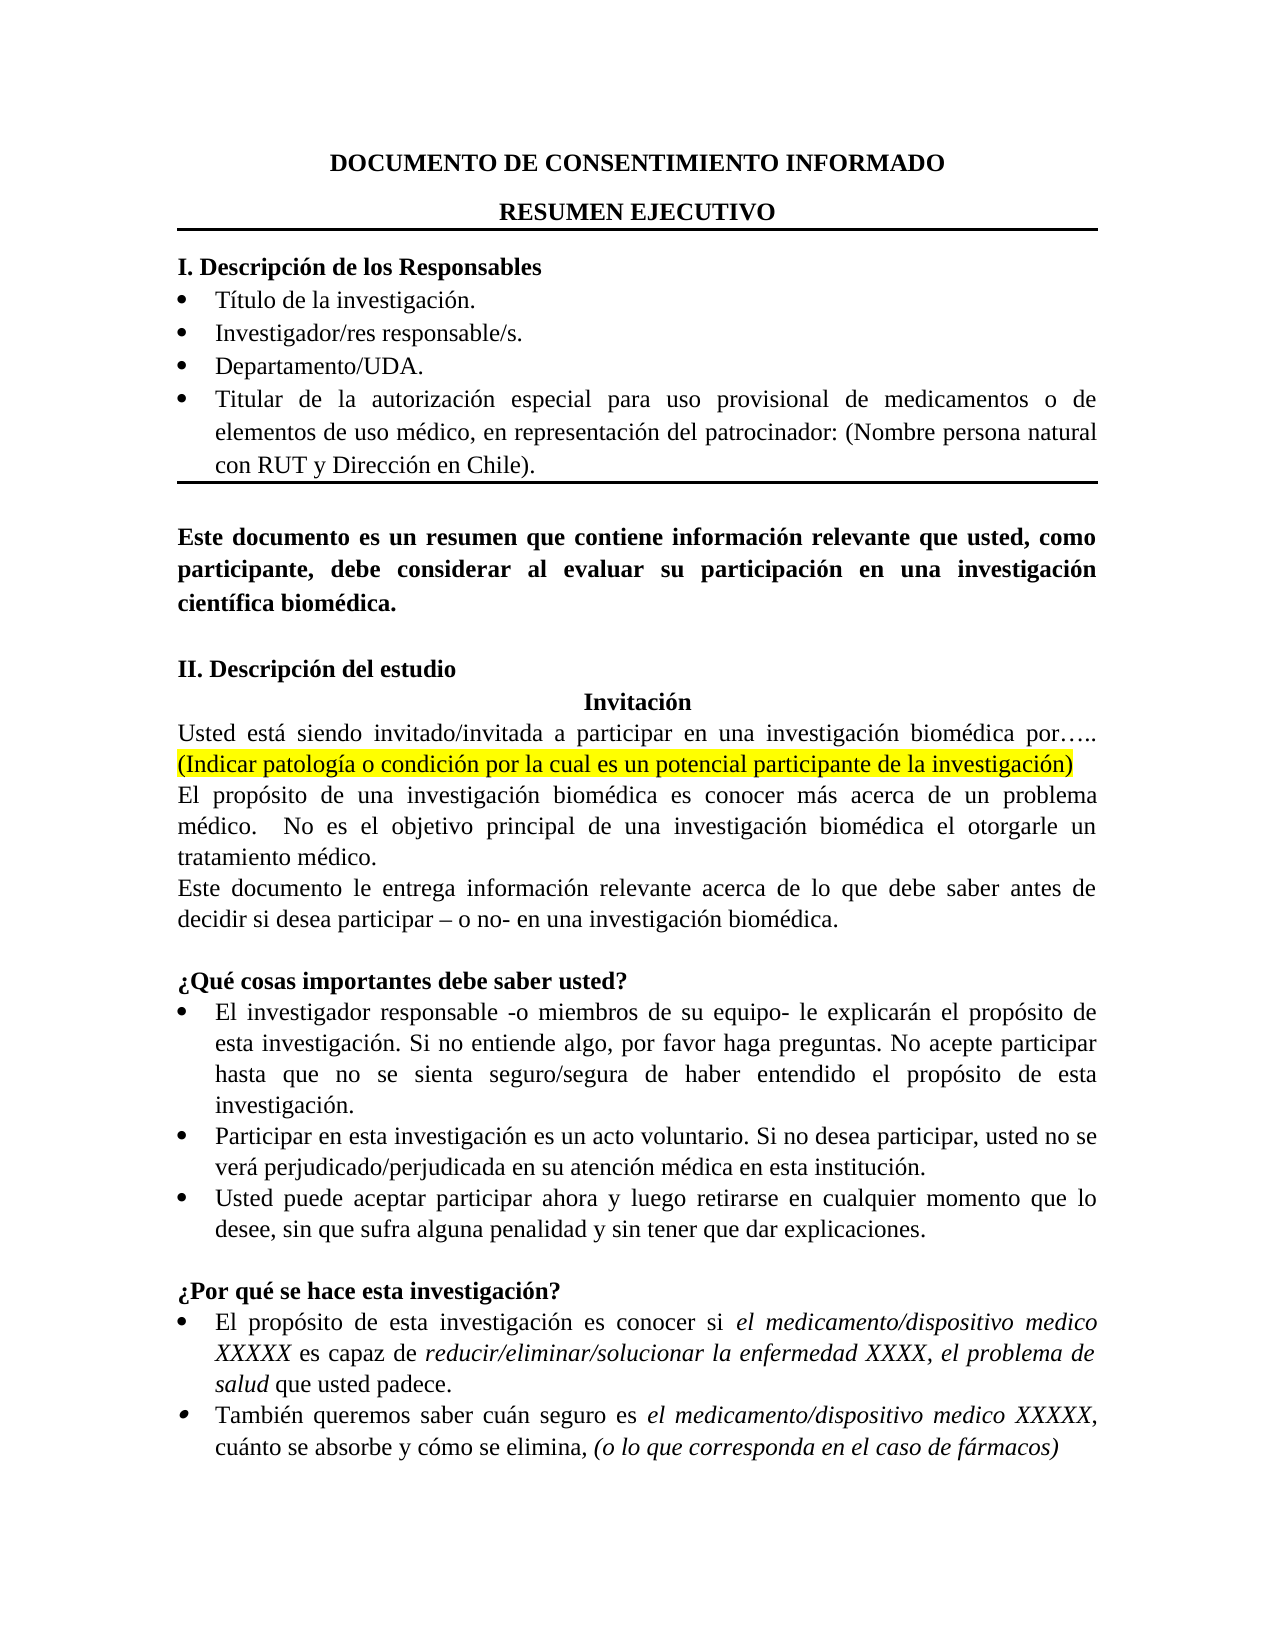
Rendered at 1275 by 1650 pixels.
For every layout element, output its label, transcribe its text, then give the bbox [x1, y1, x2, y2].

list El propósito de esta investigación es conocer si el medicamento/dispositivo medico XXXXX es capaz de reducir/eliminar/solucionar la enfermedad XXXX, el problema de salud que usted padece. [177, 1307, 1098, 1398]
text ¿Qué cosas importantes debe saber usted? [177, 966, 1098, 995]
text I. Descripción de los Responsables [177, 252, 1098, 281]
list El investigador responsable -o miembros de su equipo- le explicarán el propósito de esta investigación. Si no entiende algo, por favor haga preguntas. No acepte participar hasta que no se sienta seguro/segura de haber entendido el propósito de esta investigación. [177, 997, 1098, 1119]
text DOCUMENTO DE CONSENTIMIENTO INFORMADO [177, 148, 1098, 176]
text Invitación [177, 687, 1098, 715]
list Investigador/res responsable/s. [177, 318, 1098, 347]
list Departamento/UDA. [177, 351, 1098, 380]
list También queremos saber cuán seguro es el medicamento/dispositivo medico XXXXX, cuánto se absorbe y cómo se elimina, (o lo que corresponda en el caso de fármacos) [177, 1401, 1098, 1460]
list Usted puede aceptar participar ahora y luego retirarse en cualquier momento que lo desee, sin que sufra alguna penalidad y sin tener que dar explicaciones. [177, 1183, 1098, 1243]
text Este documento es un resumen que contiene información relevante que usted, como participante, debe considerar al evaluar su participación en una investigación científica biomédica. [177, 522, 1098, 616]
list Titular de la autorización especial para uso provisional de medicamentos o de elementos de uso médico, en representación del patrocinador: (Nombre persona natural con RUT y Dirección en Chile). [177, 384, 1098, 481]
text Usted está siendo invitado/invitada a participar en una investigación biomédica por…..(Indicar patología o condición por la cual es un potencial participante de la investigación) [177, 718, 1098, 777]
text Este documento le entrega información relevante acerca de lo que debe saber antes de decidir si desea participar – o no- en una investigación biomédica. [177, 873, 1098, 933]
list Participar en esta investigación es un acto voluntario. Si no desea participar, usted no se verá perjudicado/perjudicada en su atención médica en esta institución. [177, 1121, 1098, 1181]
list Título de la investigación. [177, 285, 1098, 314]
text ¿Por qué se hace esta investigación? [177, 1276, 1098, 1305]
text II. Descripción del estudio [177, 654, 1098, 682]
text RESUMEN EJECUTIVO [177, 197, 1098, 228]
text El propósito de una investigación biomédica es conocer más acerca de un problema médico. No es el objetivo principal de una investigación biomédica el otorgarle un tratamiento médico. [177, 780, 1098, 871]
